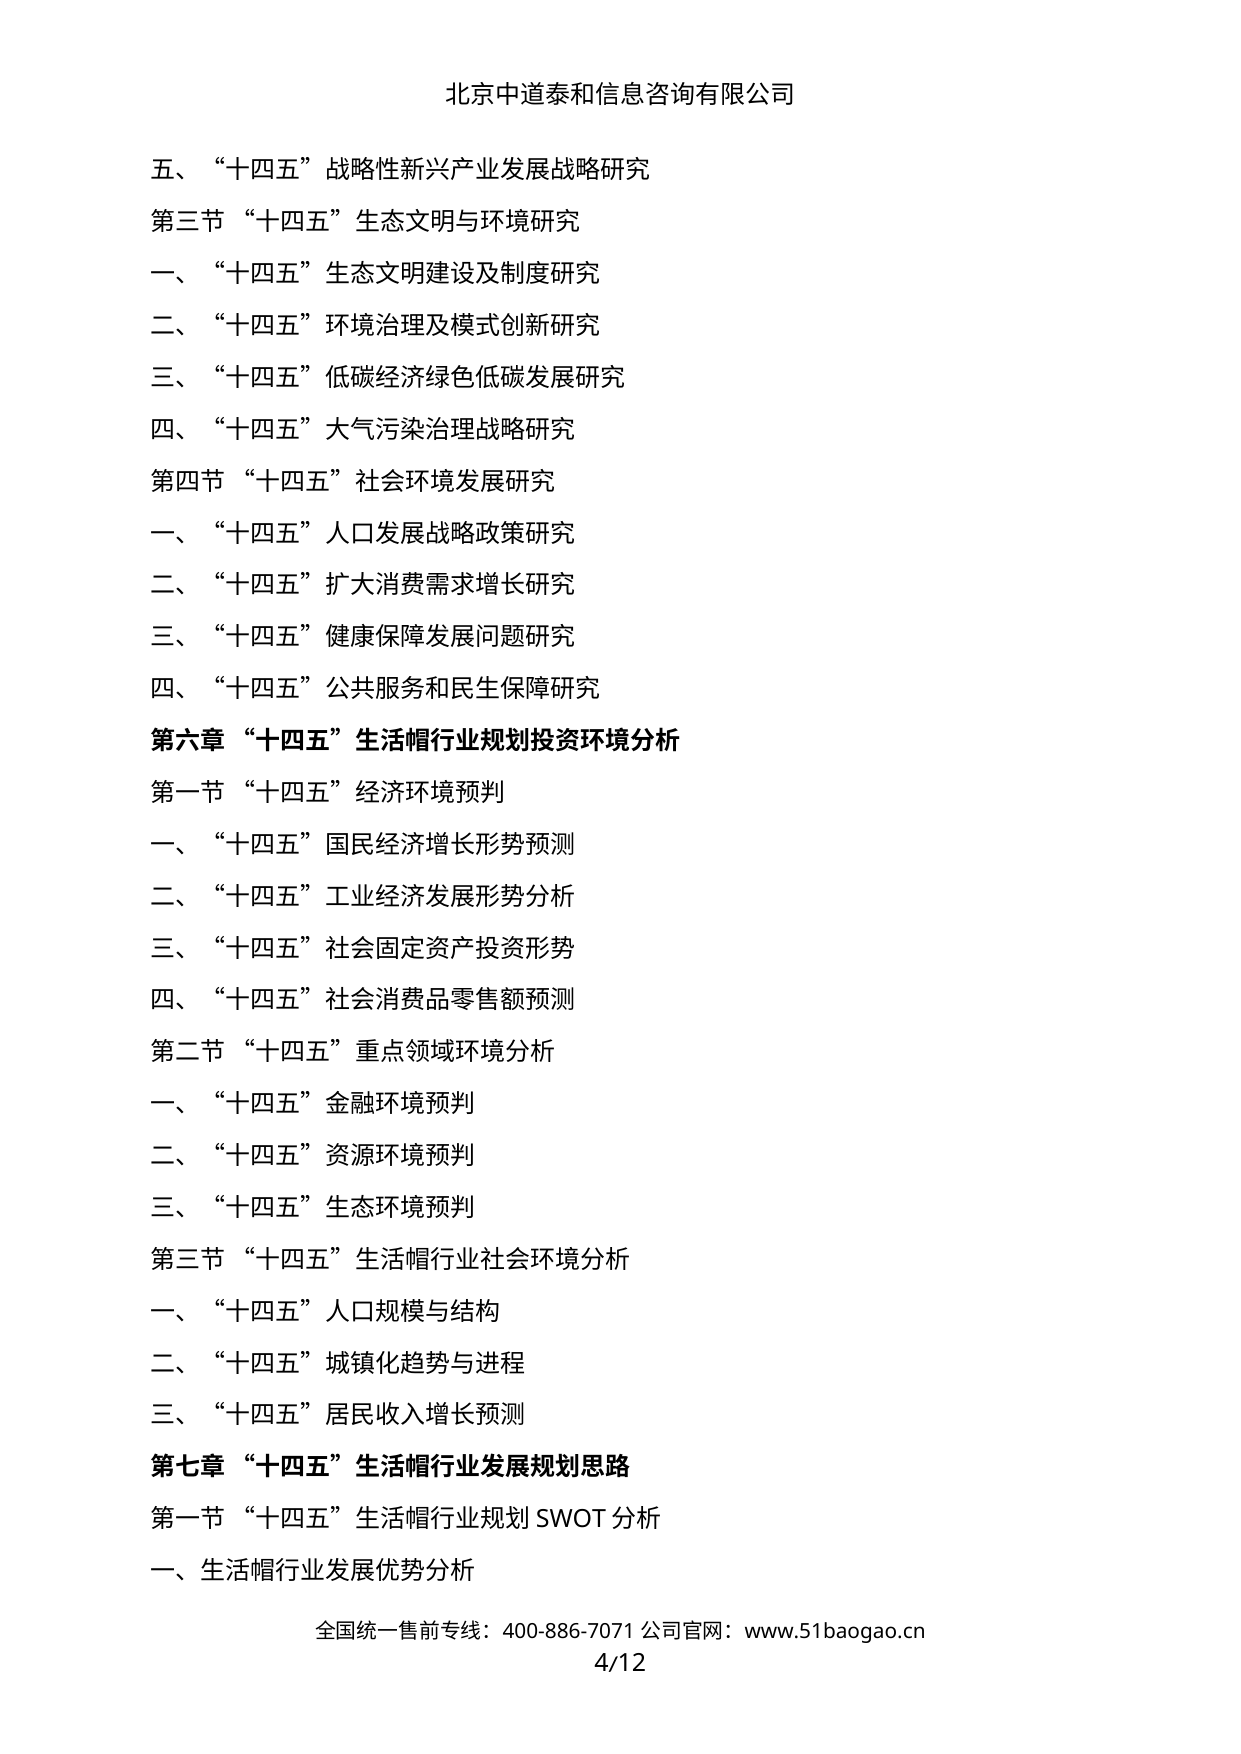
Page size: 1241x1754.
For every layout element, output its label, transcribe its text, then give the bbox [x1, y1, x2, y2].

text 三、“十四五”社会固定资产投资形势 [150, 928, 1090, 964]
text 一、“十四五”国民经济增长形势预测 [150, 824, 1090, 861]
text 一、“十四五”人口发展战略政策研究 [150, 513, 1090, 549]
text 一、生活帽行业发展优势分析 [150, 1551, 1090, 1587]
text 第三节 “十四五”生态文明与环境研究 [150, 202, 1090, 238]
text 四、“十四五”社会消费品零售额预测 [150, 980, 1090, 1016]
text 一、“十四五”金融环境预判 [150, 1084, 1090, 1120]
text 二、“十四五”城镇化趋势与进程 [150, 1343, 1090, 1379]
text 第一节 “十四五”生活帽行业规划SWOT分析 [150, 1499, 1090, 1535]
text 一、“十四五”生态文明建设及制度研究 [150, 254, 1090, 290]
text 三、“十四五”生态环境预判 [150, 1187, 1090, 1224]
text 第七章 “十四五”生活帽行业发展规划思路 [150, 1447, 1090, 1483]
text 第三节 “十四五”生活帽行业社会环境分析 [150, 1239, 1090, 1276]
text 二、“十四五”工业经济发展形势分析 [150, 876, 1090, 912]
text 三、“十四五”健康保障发展问题研究 [150, 617, 1090, 653]
text 第一节 “十四五”经济环境预判 [150, 772, 1090, 809]
text 第六章 “十四五”生活帽行业规划投资环境分析 [150, 721, 1090, 757]
text 四、“十四五”大气污染治理战略研究 [150, 409, 1090, 446]
text 三、“十四五”低碳经济绿色低碳发展研究 [150, 357, 1090, 394]
text 四、“十四五”公共服务和民生保障研究 [150, 669, 1090, 705]
text 二、“十四五”环境治理及模式创新研究 [150, 306, 1090, 342]
text 第二节 “十四五”重点领域环境分析 [150, 1032, 1090, 1068]
text 三、“十四五”居民收入增长预测 [150, 1395, 1090, 1431]
text 二、“十四五”资源环境预判 [150, 1136, 1090, 1172]
text 五、“十四五”战略性新兴产业发展战略研究 [150, 150, 1090, 186]
text 第四节 “十四五”社会环境发展研究 [150, 461, 1090, 497]
text 一、“十四五”人口规模与结构 [150, 1291, 1090, 1327]
text 二、“十四五”扩大消费需求增长研究 [150, 565, 1090, 601]
